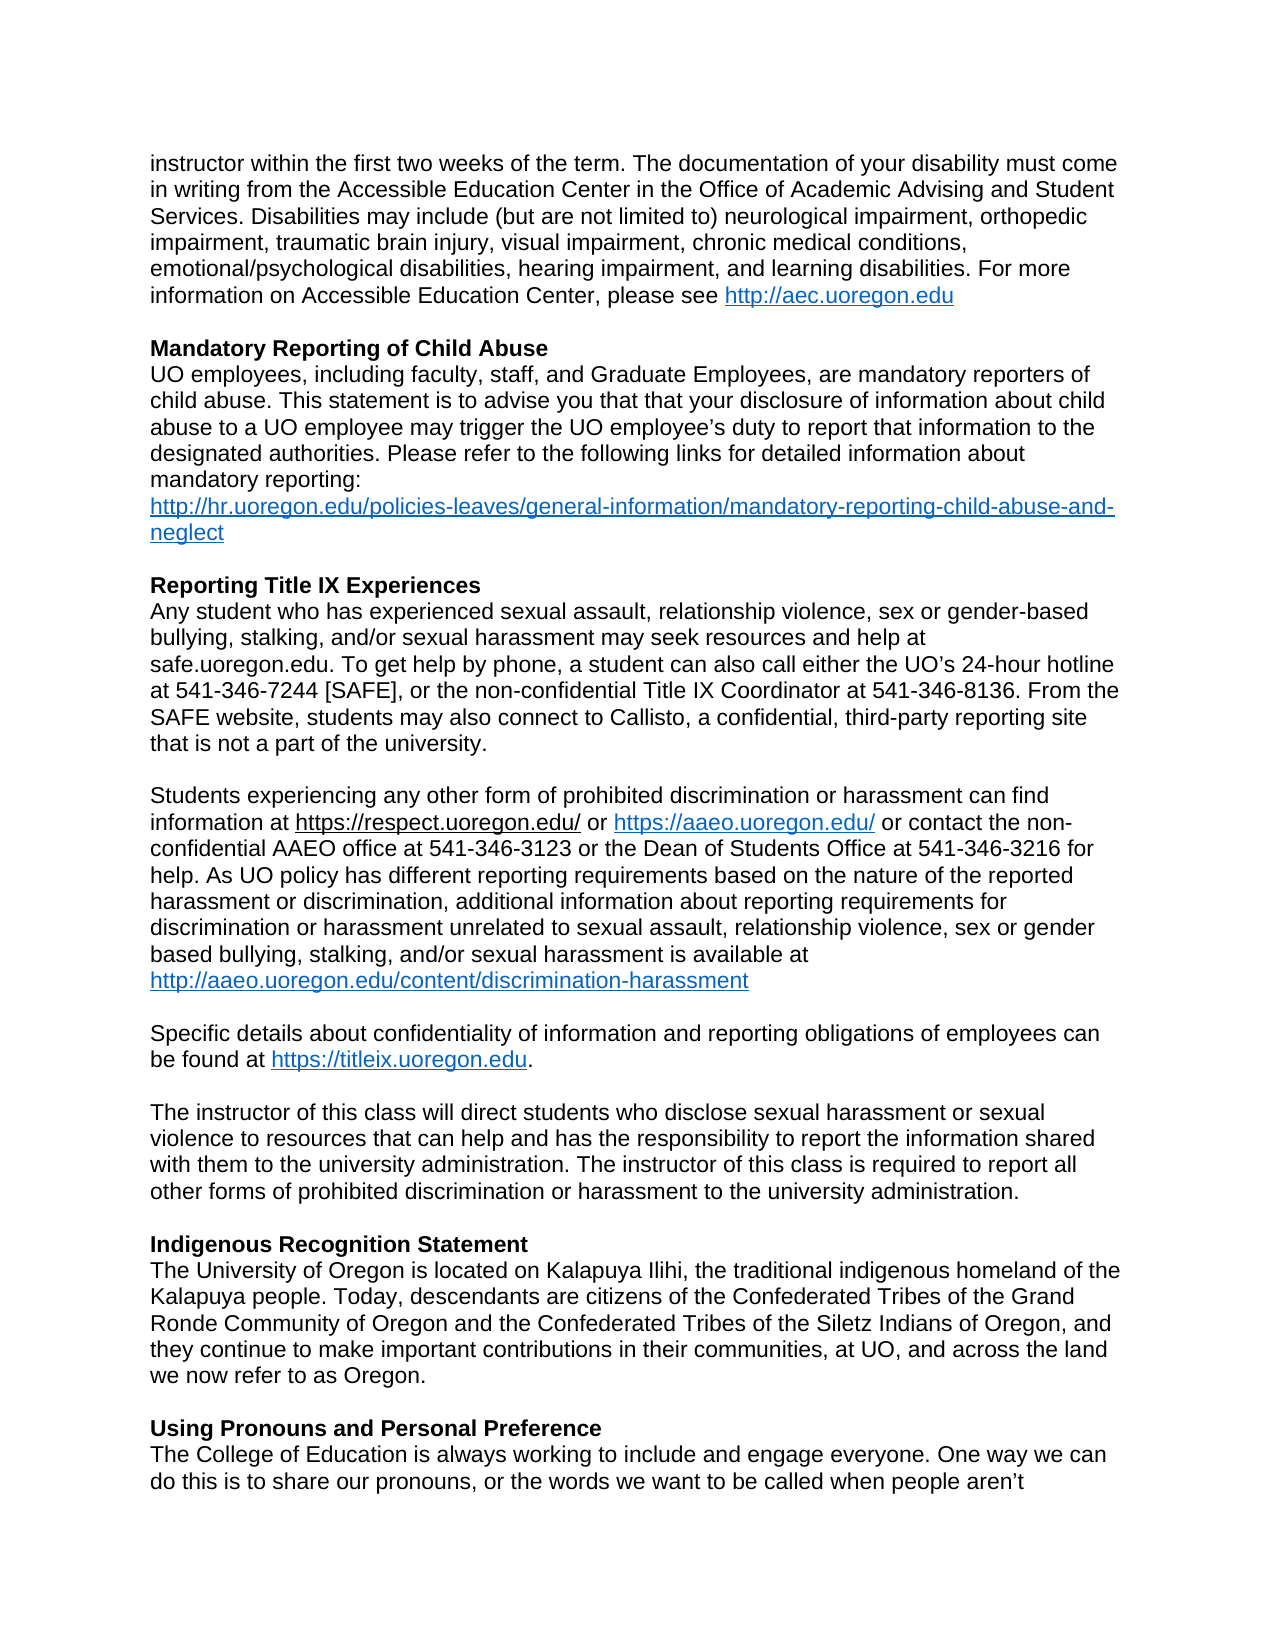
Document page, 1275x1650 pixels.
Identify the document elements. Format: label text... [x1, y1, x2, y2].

text Specific details about confidentiality of information and reporting obligations of employees can be found at https://titleix.uoregon.edu. [150, 1020, 1125, 1072]
text The University of Oregon is located on Kalapuya Ilihi, the traditional indigenous homeland of the Kalapuya people. Today, descendants are citizens of the Confederated Tribes of the Grand Ronde Community of Oregon and the Confederated Tribes of the Siletz Indians of Oregon, and they continue to make important contributions in their communities, at UO, and across the land we now refer to as Oregon. [150, 1257, 1125, 1389]
text Reporting Title IX Experiences [150, 572, 1125, 598]
text Any student who has experienced sexual assault, relationship violence, sex or gender-based bullying, stalking, and/or sexual harassment may seek resources and help at safe.uoregon.edu. To get help by phone, a student can also call either the UO’s 24-hour hotline at 541-346-7244 [SAFE], or the non-confidential Title IX Coordinator at 541-346-8136. From the SAFE website, students may also connect to Callisto, a confidential, third-party reporting site that is not a part of the university. [150, 598, 1125, 756]
text Using Pronouns and Personal Preference [150, 1415, 1125, 1441]
text Indigenous Recognition Statement [150, 1231, 1125, 1257]
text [150, 150, 1125, 308]
text http://hr.uoregon.edu/policies-leaves/general-information/mandatory-reporting-child-abuse-and-neglect [150, 493, 1125, 545]
text Students experiencing any other form of prohibited discrimination or harassment can find information at https://respect.uoregon.edu/ or https://aaeo.uoregon.edu/ or contact the non-confidential AAEO office at 541-346-3123 or the Dean of Students Office at 541-346-3216 for help. As UO policy has different reporting requirements based on the nature of the reported harassment or discrimination, additional information about reporting requirements for discrimination or harassment unrelated to sexual assault, relationship violence, sex or gender based bullying, stalking, and/or sexual harassment is available at http://aaeo.uoregon.edu/content/discrimination-harassment [150, 782, 1125, 993]
text UO employees, including faculty, staff, and Graduate Employees, are mandatory reporters of child abuse. This statement is to advise you that that your disclosure of information about child abuse to a UO employee may trigger the UO employee’s duty to report that information to the designated authorities. Please refer to the following links for detailed information about mandatory reporting: [150, 361, 1125, 493]
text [150, 1441, 1125, 1494]
text Mandatory Reporting of Child Abuse [150, 334, 1125, 361]
text The instructor of this class will direct students who disclose sexual harassment or sexual violence to resources that can help and has the responsibility to report the information shared with them to the university administration. The instructor of this class is required to report all other forms of prohibited discrimination or harassment to the university administration. [150, 1099, 1125, 1204]
